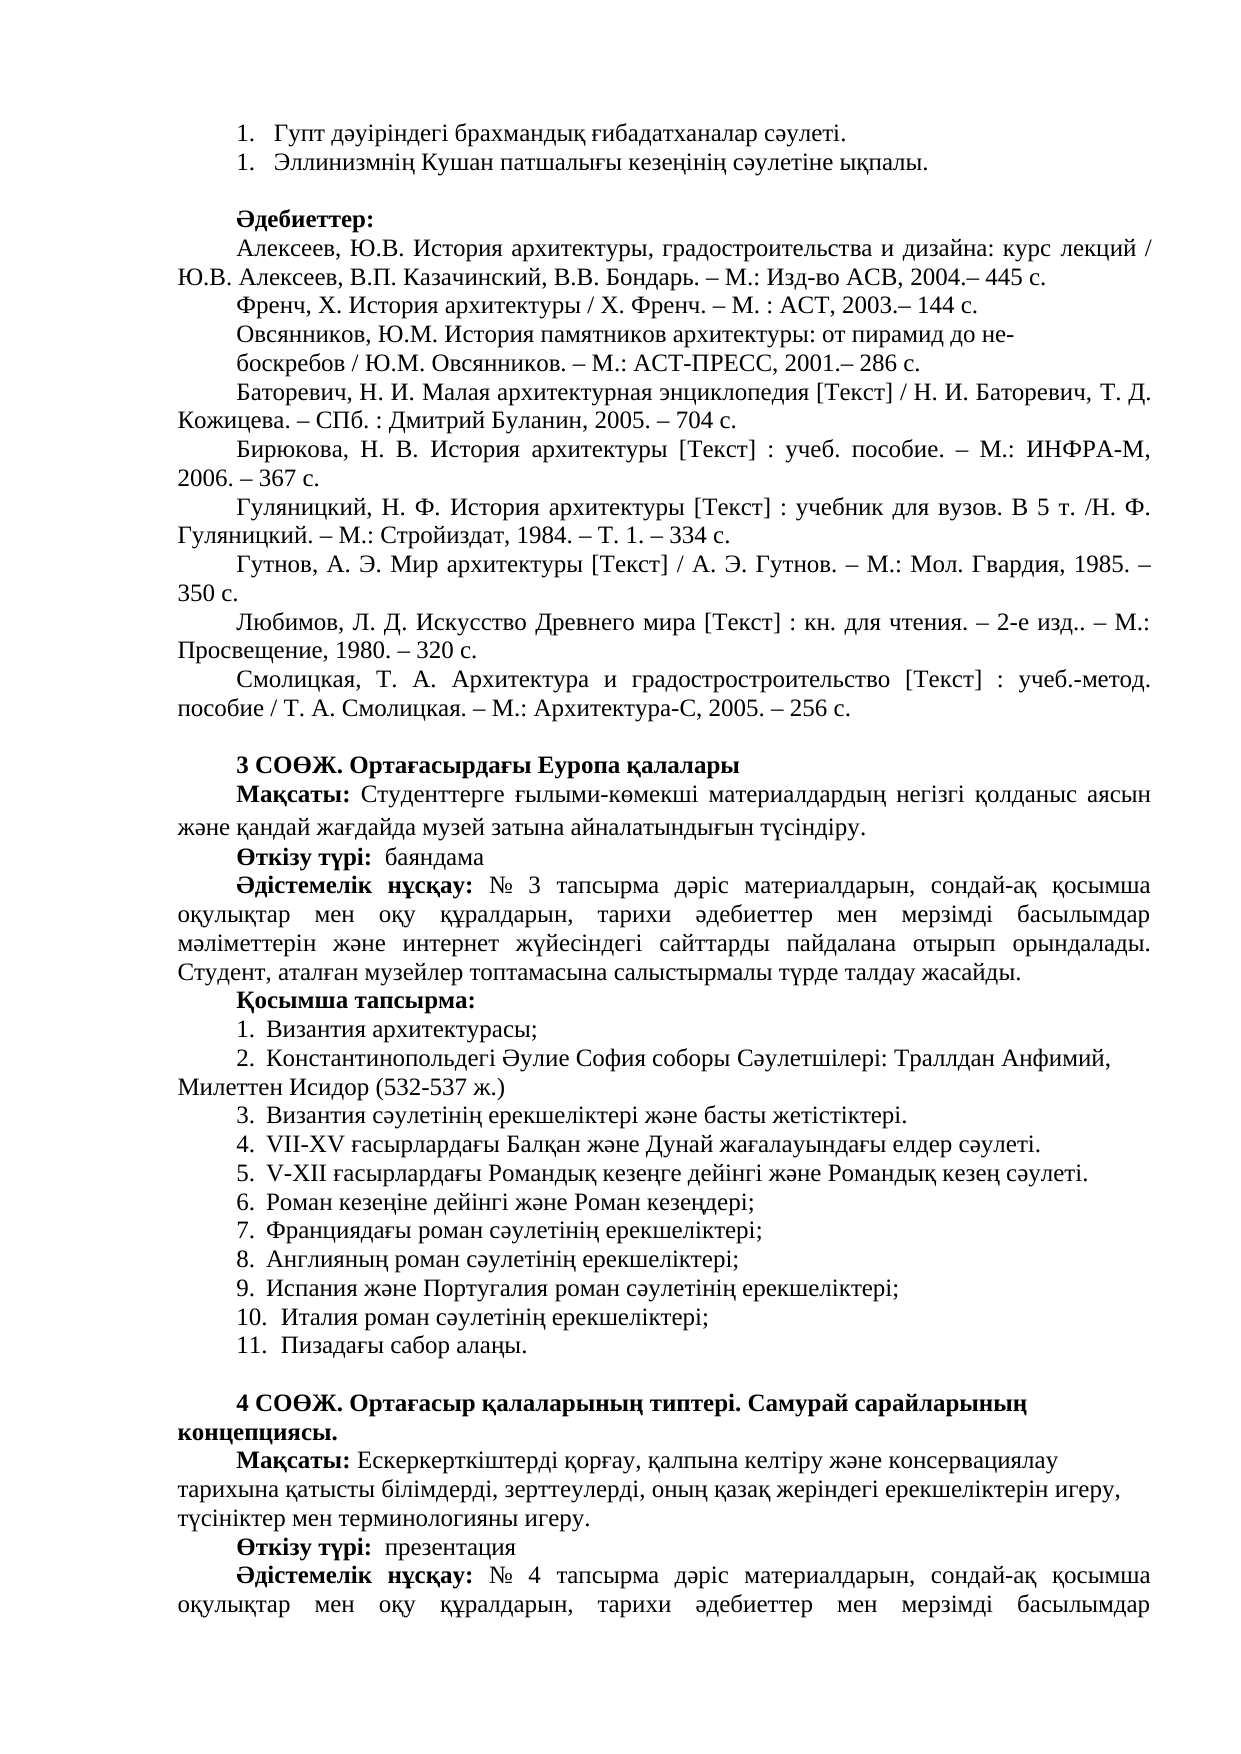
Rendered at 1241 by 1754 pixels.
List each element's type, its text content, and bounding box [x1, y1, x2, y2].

text 3 СОӨЖ. Ортағасырдағы Еуропа қалалары [177, 751, 1152, 779]
list Франциядағы роман сәулетінің ерекшеліктері; [177, 1215, 1152, 1244]
list Эллинизмнің Кушан патшалығы кезеңінің сәулетіне ықпалы. [236, 147, 1152, 176]
list VІІ-ХV ғасырлардағы Балқан және Дунай жағалауындағы елдер сәулеті. [177, 1129, 1152, 1158]
text Өткізу түрі: баяндама [177, 842, 1152, 870]
list Константинопольдегі Әулие София соборы Сәулетшілері: Траллдан Анфимий, Милеттен Исидор (532-537 ж.) [177, 1043, 1152, 1100]
text боскребов / Ю.М. Овсянников. – М.: АСТ-ПРЕСС, 2001.– 286 с. [177, 348, 1152, 377]
text Қосымша тапсырма: [177, 985, 1152, 1014]
text Гутнов, А. Э. Мир архитектуры [Текст] / А. Э. Гутнов. – М.: Мол. Гвардия, 1985. – 350 с. [177, 549, 1152, 607]
text Френч, Х. История архитектуры / Х. Френч. – М. : АСТ, 2003.– 144 с. [177, 291, 1152, 319]
text Әдістемелік нұсқау: № 3 тапсырма дәріс материалдарын, сондай-ақ қосымша оқулықтар мен оқу құралдарын, тарихи әдебиеттер мен мерзімді басылымдар мәліметтерін және интернет жүйесіндегі сайттарды пайдалана отырып орындалады. Студент, аталған музейлер топтамасына салыстырмалы түрде талдау жасайды. [177, 870, 1152, 985]
text Мақсаты: Ескеркерткіштерді қорғау, қалпына келтіру және консервациялау тарихына қатысты білімдерді, зерттеулерді, оның қазақ жеріндегі ерекшеліктерін игеру, түсініктер мен терминологияны игеру. [177, 1445, 1152, 1532]
text Смолицкая, Т. А. Архитектура и градостростроительство [Текст] : учеб.-метод. пособие / Т. А. Смолицкая. – М.: Архитектура-С, 2005. – 256 с. [177, 664, 1152, 722]
text Любимов, Л. Д. Искусство Древнего мира [Текст] : кн. для чтения. – 2-е изд.. – М.: Просвещение, 1980. – 320 с. [177, 607, 1152, 664]
list Италия роман сәулетінің ерекшеліктері; [177, 1302, 1152, 1330]
list V-ХІІ ғасырлардағы Романдық кезеңге дейінгі және Романдық кезең сәулеті. [177, 1158, 1152, 1187]
list Англияның роман сәулетінің ерекшеліктері; [177, 1244, 1152, 1273]
text Гуляницкий, Н. Ф. История архитектуры [Текст] : учебник для вузов. В 5 т. /Н. Ф. Гуляницкий. – М.: Стройиздат, 1984. – Т. 1. – 334 с. [177, 492, 1152, 549]
list Византия архитектурасы; [177, 1014, 1152, 1043]
text Өткізу түрі: презентация [177, 1532, 1152, 1560]
list Византия сәулетінің ерекшеліктері және басты жетістіктері. [177, 1100, 1152, 1129]
list Испания және Португалия роман сәулетінің ерекшеліктері; [177, 1273, 1152, 1302]
list Роман кезеңіне дейінгі және Роман кезеңдері; [177, 1187, 1152, 1215]
text Овсянников, Ю.М. История памятников архитектуры: от пирамид до не- [177, 319, 1152, 348]
text Мақсаты: Студенттерге ғылыми-көмекші материалдардың негізгі қолданыс аясын және қандай жағдайда музей затына айналатындығын түсіндіру. [177, 779, 1152, 842]
list Пизадағы сабор алаңы. [177, 1330, 1152, 1359]
text Әдебиеттер: [177, 204, 1152, 233]
text 4 СОӨЖ. Ортағасыр қалаларының типтері. Самурай сарайларының концепциясы. [177, 1388, 1152, 1445]
text Бирюкова, Н. В. История архитектуры [Текст] : учеб. пособие. – М.: ИНФРА-М, 2006. – 367 с. [177, 434, 1152, 492]
text Алексеев, Ю.В. История архитектуры, градостроительства и дизайна: курс лекций / Ю.В. Алексеев, В.П. Казачинский, В.В. Бондарь. – М.: Изд-во АСВ, 2004.– 445 с. [177, 233, 1152, 291]
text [177, 1560, 1152, 1618]
list Гупт дәуіріндегі брахмандық ғибадатханалар сәулеті. [236, 118, 1152, 147]
text Баторевич, Н. И. Малая архитектурная энциклопедия [Текст] / Н. И. Баторевич, Т. Д. Кожицева. – СПб. : Дмитрий Буланин, 2005. – 704 с. [177, 377, 1152, 434]
